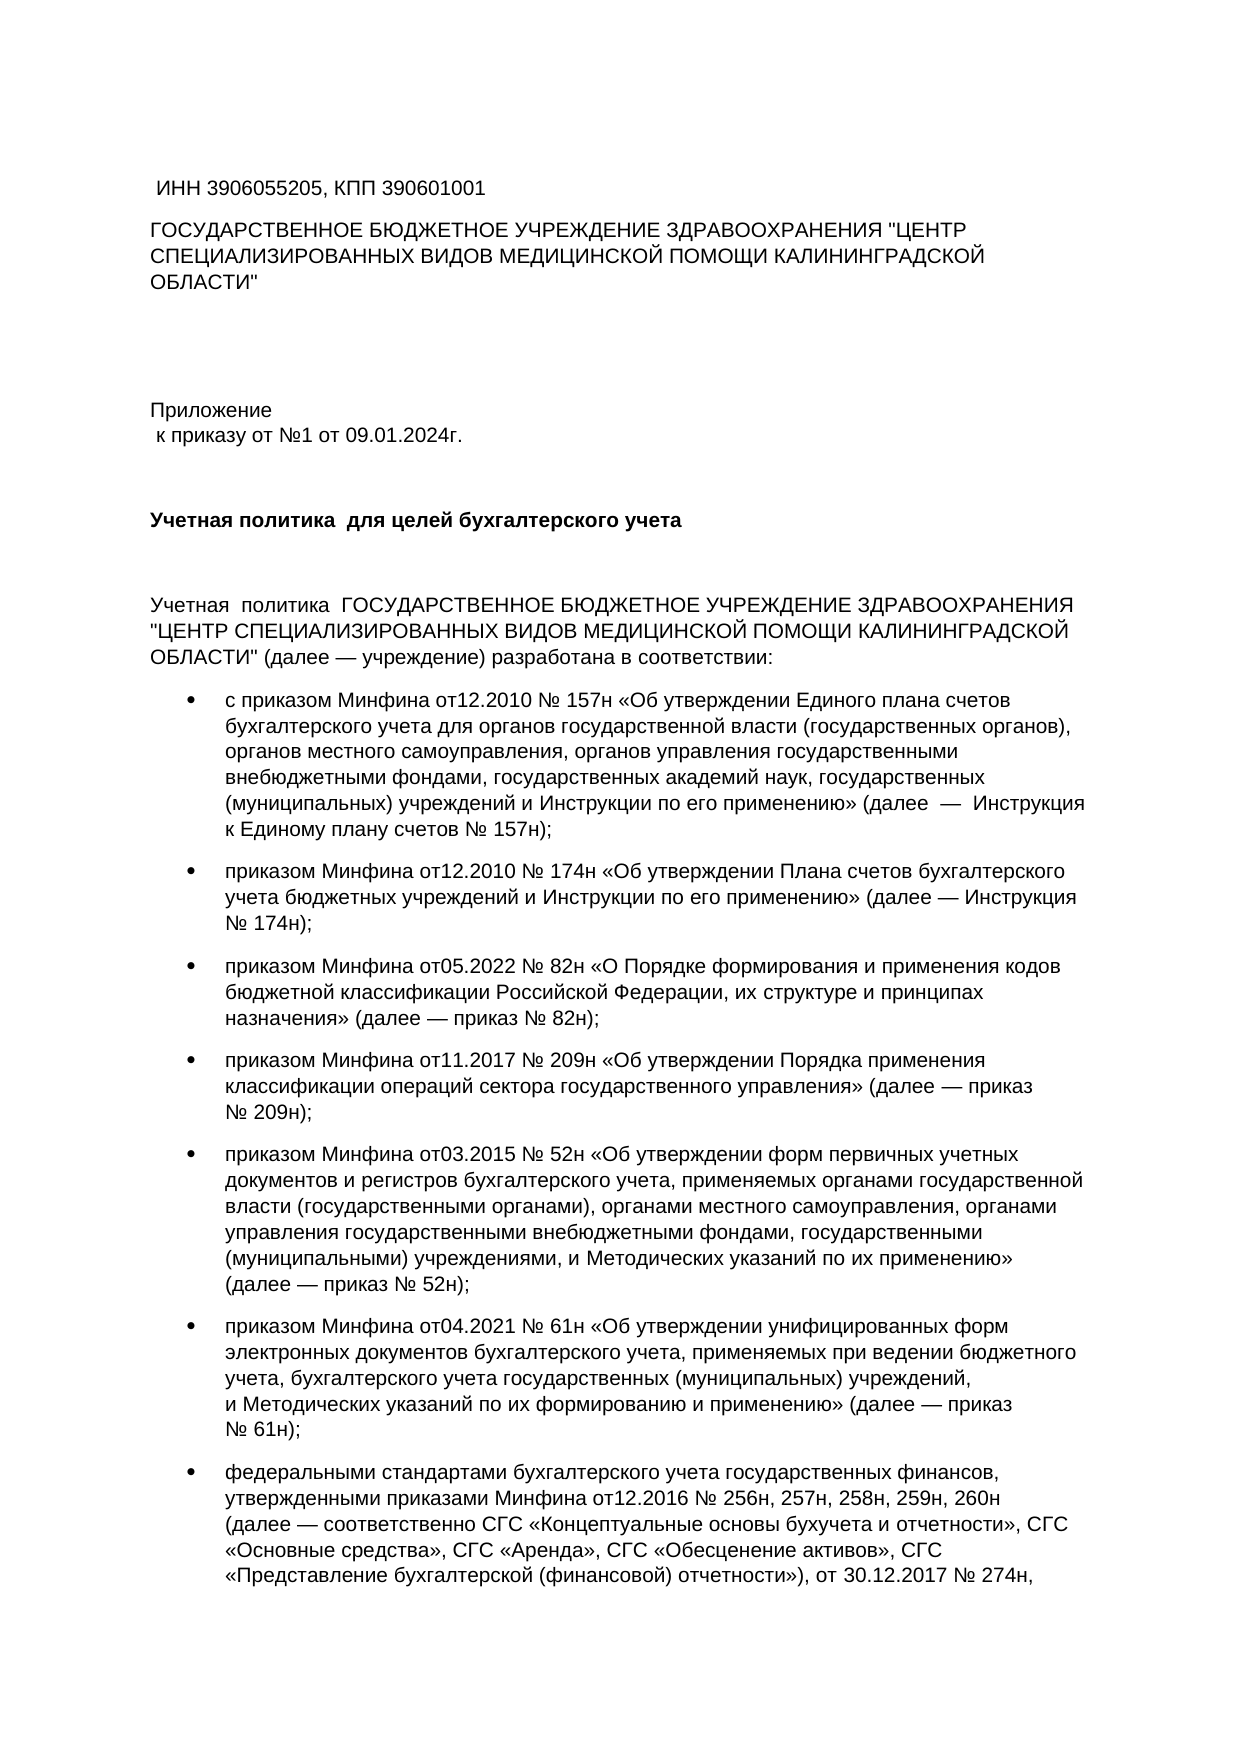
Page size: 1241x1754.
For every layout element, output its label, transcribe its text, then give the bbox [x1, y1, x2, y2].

text Учетная политика для целей бухгалтерского учета [150, 508, 1090, 532]
list приказом Минфина от04.2021 № 61н «Об утверждении унифицированных форм электронных документов бухгалтерского учета, применяемых при ведении бюджетного учета, бухгалтерского учета государственных (муниципальных) учреждений, и Методических указаний по их формированию и применению» (далее — приказ № 61н); [187, 1314, 1090, 1441]
list приказом Минфина от11.2017 № 209н «Об утверждении Порядка применения классификации операций сектора государственного управления» (далее — приказ № 209н); [187, 1048, 1090, 1123]
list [187, 1460, 1090, 1587]
table_header Приложение к приказу от №1 от 09.01.2024г. [149, 398, 470, 466]
table_header ИНН 3906055205, КПП 390601001 [149, 150, 1090, 218]
list приказом Минфина от03.2015 № 52н «Об утверждении форм первичных учетных документов и регистров бухгалтерского учета, применяемых органами государственной власти (государственными органами), органами местного самоуправления, органами управления государственными внебюджетными фондами, государственными (муниципальными) учреждениями, и Методических указаний по их применению» (далее — приказ № 52н); [187, 1142, 1090, 1295]
list приказом Минфина от05.2022 № 82н «О Порядке формирования и применения кодов бюджетной классификации Российской Федерации, их структуре и принципах назначения» (далее — приказ № 82н); [187, 953, 1090, 1029]
text Учетная политика ГОСУДАРСТВЕННОЕ БЮДЖЕТНОЕ УЧРЕЖДЕНИЕ ЗДРАВООХРАНЕНИЯ "ЦЕНТР СПЕЦИАЛИЗИРОВАННЫХ ВИДОВ МЕДИЦИНСКОЙ ПОМОЩИ КАЛИНИНГРАДСКОЙ ОБЛАСТИ" (далее — учреждение) разработана в соответствии: [150, 593, 1090, 669]
table_cell ГОСУДАРСТВЕННОЕ БЮДЖЕТНОЕ УЧРЕЖДЕНИЕ ЗДРАВООХРАНЕНИЯ "ЦЕНТР СПЕЦИАЛИЗИРОВАННЫХ ВИДОВ МЕДИЦИНСКОЙ ПОМОЩИ КАЛИНИНГРАДСКОЙ ОБЛАСТИ" [149, 218, 1090, 312]
list с приказом Минфина от12.2010 № 157н «Об утверждении Единого плана счетов бухгалтерского учета для органов государственной власти (государственных органов), органов местного самоуправления, органов управления государственными внебюджетными фондами, государственных академий наук, государственных (муниципальных) учреждений и Инструкции по его применению» (далее — Инструкция к Единому плану счетов № 157н); [187, 687, 1090, 841]
list приказом Минфина от12.2010 № 174н «Об утверждении Плана счетов бухгалтерского учета бюджетных учреждений и Инструкции по его применению» (далее — Инструкция № 174н); [187, 859, 1090, 935]
